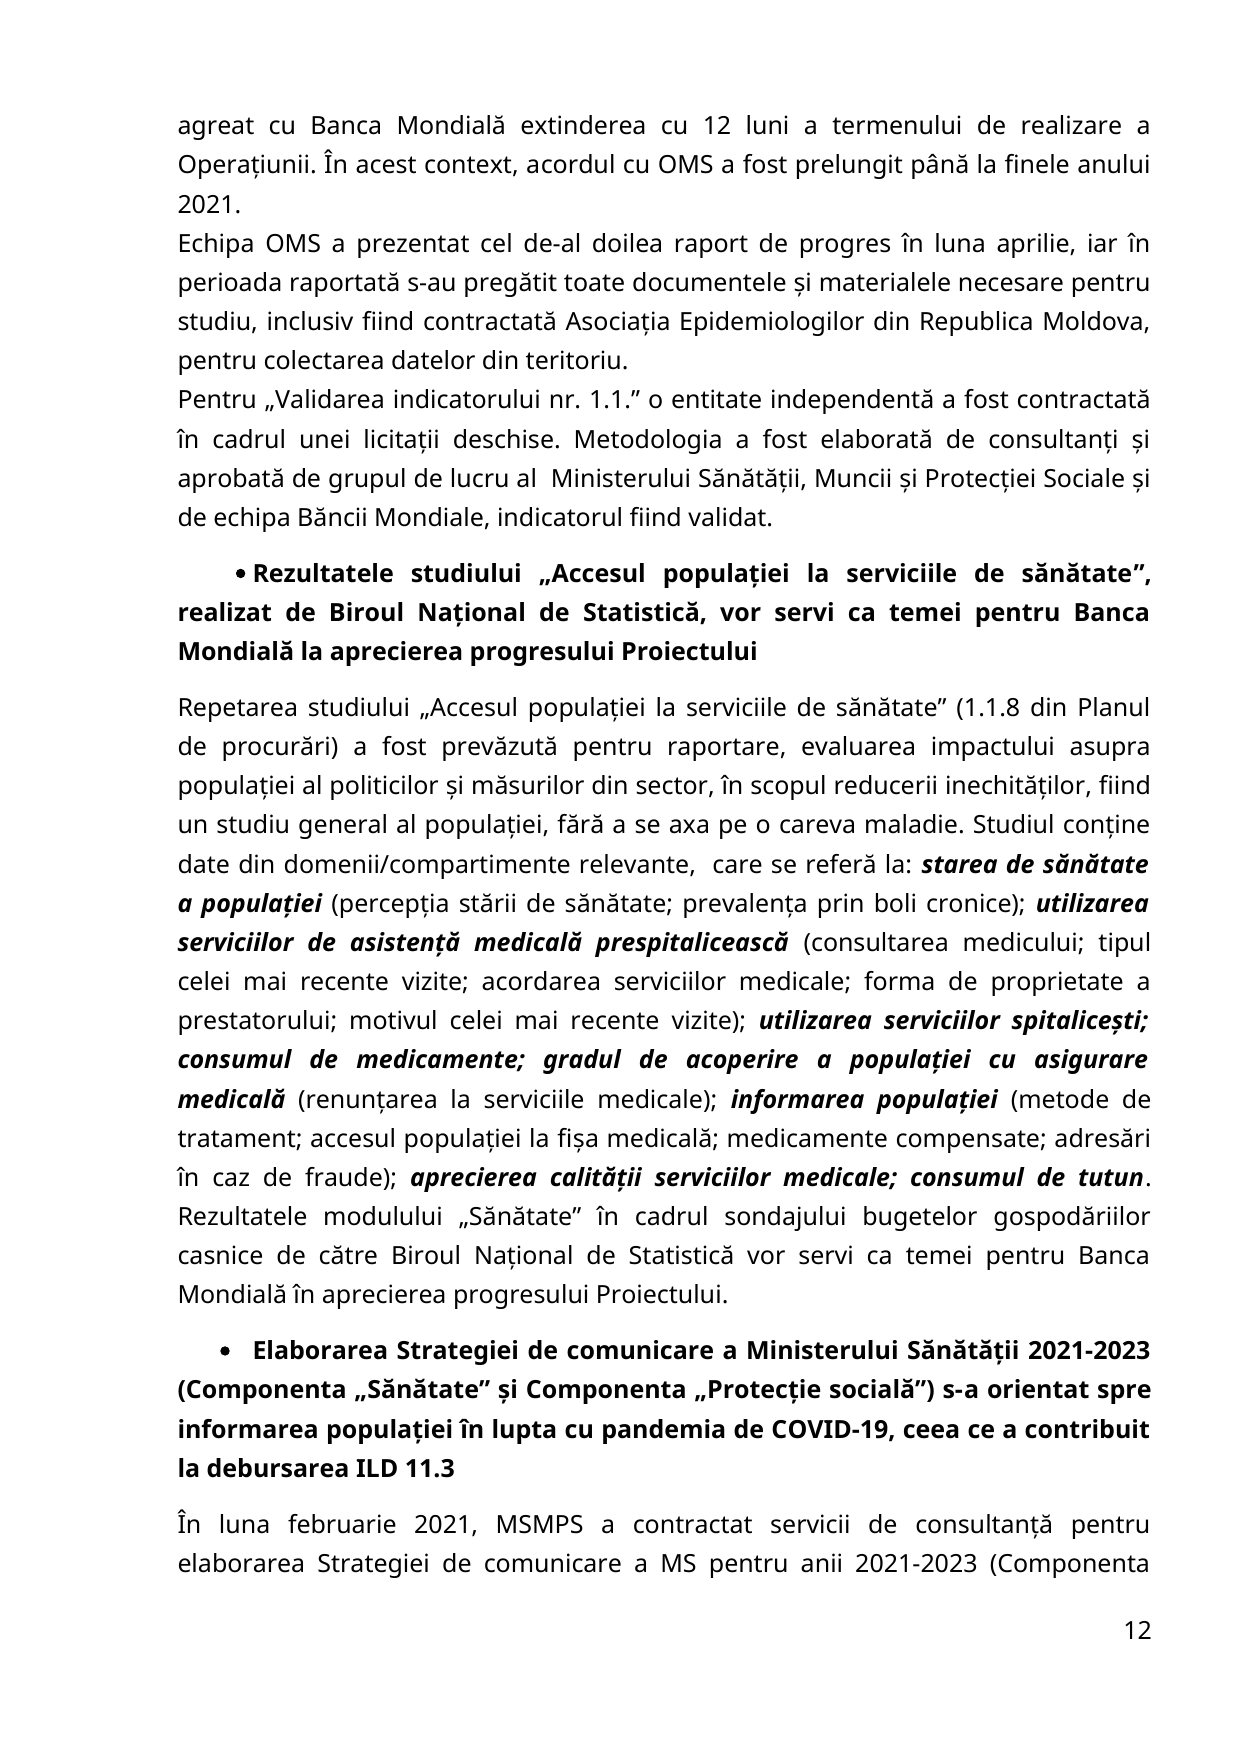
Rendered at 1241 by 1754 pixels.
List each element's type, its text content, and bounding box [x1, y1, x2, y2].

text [177, 108, 1152, 220]
list Rezultatele studiului „Accesul populației la serviciile de sănătate”, realizat de Biroul Național de Statistică, vor servi ca temei pentru Banca Mondială la aprecierea progresului Proiectului [177, 555, 1152, 668]
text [177, 1506, 1152, 1579]
text Echipa OMS a prezentat cel de-al doilea raport de progres în luna aprilie, iar în perioada raportată s-au pregătit toate documentele și materialele necesare pentru studiu, inclusiv fiind contractată Asociația Epidemiologilor din Republica Moldova, pentru colectarea datelor din teritoriu. [177, 225, 1152, 377]
text Repetarea studiului „Accesul populației la serviciile de sănătate” (1.1.8 din Planul de procurări) a fost prevăzută pentru raportare, evaluarea impactului asupra populației al politicilor şi măsurilor din sector, în scopul reducerii inechităților, fiind un studiu general al populației, fără a se axa pe o careva maladie. Studiul conține date din domenii/compartimente relevante, care se referă la: starea de sănătate a populației (percepția stării de sănătate; prevalența prin boli cronice); utilizarea serviciilor de asistență medicală prespitalicească (consultarea medicului; tipul celei mai recente vizite; acordarea serviciilor medicale; forma de proprietate a prestatorului; motivul celei mai recente vizite); utilizarea serviciilor spitalicești; consumul de medicamente; gradul de acoperire a populației cu asigurare medicală (renunțarea la serviciile medicale); informarea populației (metode de tratament; accesul populației la fişa medicală; medicamente compensate; adresări în caz de fraude); aprecierea calității serviciilor medicale; consumul de tutun. Rezultatele modulului „Sănătate” în cadrul sondajului bugetelor gospodăriilor casnice de către Biroul Național de Statistică vor servi ca temei pentru Banca Mondială în aprecierea progresului Proiectului. [177, 689, 1152, 1311]
list Elaborarea Strategiei de comunicare a Ministerului Sănătății 2021-2023 (Componenta „Sănătate” și Componenta „Protecție socială”) s-a orientat spre informarea populației în lupta cu pandemia de COVID-19, ceea ce a contribuit la debursarea ILD 11.3 [177, 1333, 1152, 1484]
text Pentru „Validarea indicatorului nr. 1.1.” o entitate independentă a fost contractată în cadrul unei licitații deschise. Metodologia a fost elaborată de consultanți și aprobată de grupul de lucru al Ministerului Sănătății, Muncii și Protecției Sociale și de echipa Băncii Mondiale, indicatorul fiind validat. [177, 382, 1152, 534]
